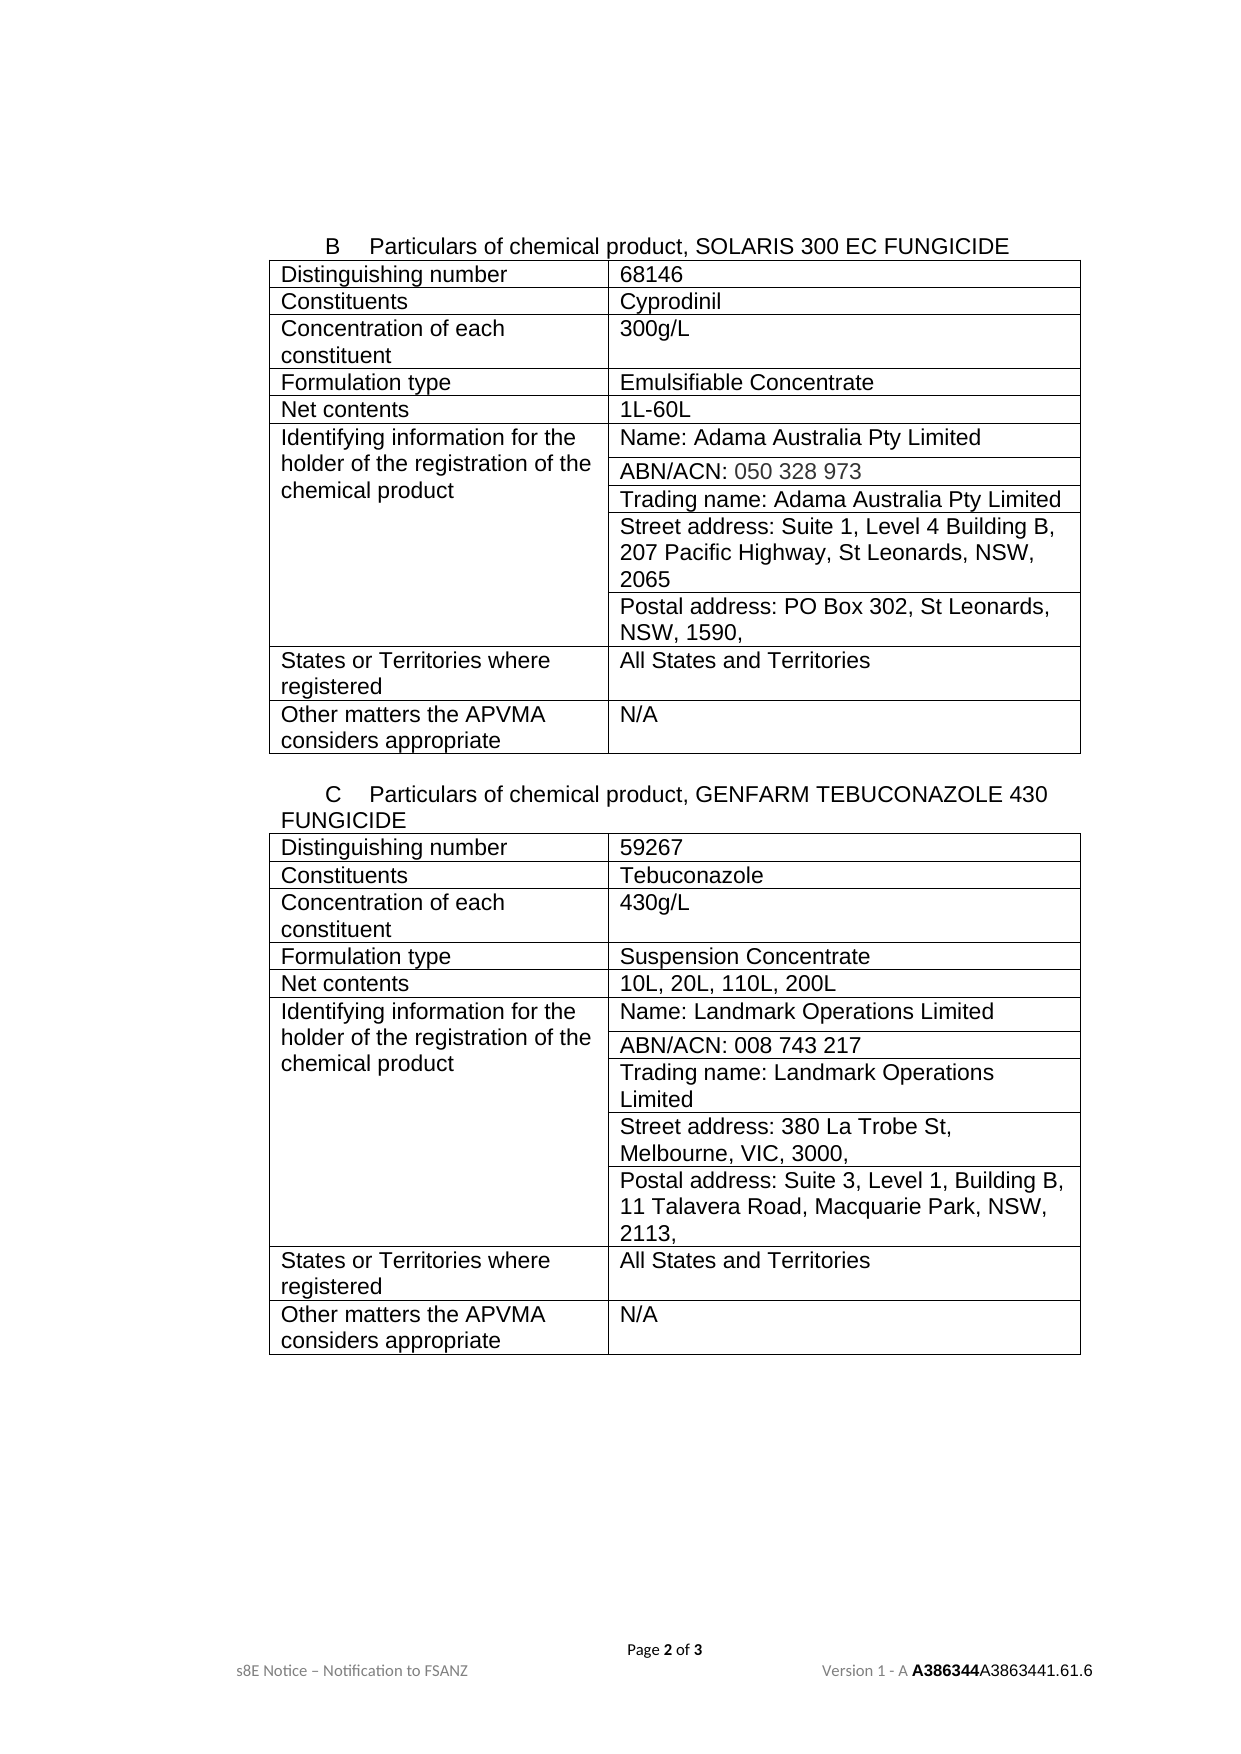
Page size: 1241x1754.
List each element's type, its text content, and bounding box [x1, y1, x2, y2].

table_cell Net contents [270, 396, 608, 423]
table_cell Formulation type [270, 369, 608, 395]
table_cell Emulsifiable Concentrate [609, 369, 1080, 395]
table_cell 10L, 20L, 110L, 200L [609, 970, 1080, 997]
table_cell Trading name: Adama Australia Pty Limited [609, 486, 1080, 512]
table_cell Identifying information for the holder of the registration of the chemical product [270, 998, 608, 1246]
table_header Distinguishing number [270, 834, 608, 861]
table_cell Concentration of each constituent [270, 315, 608, 368]
table_cell 300g/L [609, 315, 1080, 368]
table_cell Cyprodinil [609, 288, 1080, 314]
table_cell States or Territories where registered [270, 1247, 608, 1300]
text B Particulars of chemical product, SOLARIS 300 EC FUNGICIDE [281, 233, 1092, 259]
table_cell N/A [609, 701, 1080, 753]
table_cell Postal address: Suite 3, Level 1, Building B, 11 Talavera Road, Macquarie Park, NSW, 2113, [609, 1167, 1080, 1246]
table_cell All States and Territories [609, 647, 1080, 699]
table_cell Trading name: Landmark Operations Limited [609, 1059, 1080, 1112]
table_cell Formulation type [270, 943, 608, 969]
table_cell Street address: 380 La Trobe St, Melbourne, VIC, 3000, [609, 1113, 1080, 1166]
table_cell ABN/ACN: 008 743 217 [609, 1032, 1080, 1058]
table_cell Identifying information for the holder of the registration of the chemical product [270, 424, 608, 646]
table_cell Constituents [270, 862, 608, 888]
table_cell All States and Territories [609, 1247, 1080, 1300]
table_cell Other matters the APVMA considers appropriate [270, 1301, 608, 1353]
table_cell N/A [609, 1301, 1080, 1353]
table_cell Concentration of each constituent [270, 889, 608, 942]
table_header 68146 [609, 261, 1080, 287]
table_cell Suspension Concentrate [609, 943, 1080, 969]
table_cell Name: Landmark Operations Limited [609, 998, 1080, 1031]
table_cell States or Territories where registered [270, 647, 608, 699]
table_cell Constituents [270, 288, 608, 314]
table_cell 430g/L [609, 889, 1080, 942]
table_cell Postal address: PO Box 302, St Leonards, NSW, 1590, [609, 593, 1080, 646]
table_cell Street address: Suite 1, Level 4 Building B, 207 Pacific Highway, St Leonards, NSW, 2065 [609, 513, 1080, 592]
table_cell 1L-60L [609, 396, 1080, 423]
text C Particulars of chemical product, GENFARM TEBUCONAZOLE 430 FUNGICIDE [281, 781, 1092, 833]
table_header 59267 [609, 834, 1080, 861]
table_header Distinguishing number [270, 261, 608, 287]
table_cell Tebuconazole [609, 862, 1080, 888]
table_cell Name: Adama Australia Pty Limited [609, 424, 1080, 457]
table_cell Net contents [270, 970, 608, 997]
table_cell ABN/ACN: 050 328 973 [609, 458, 1080, 484]
table_cell Other matters the APVMA considers appropriate [270, 701, 608, 753]
